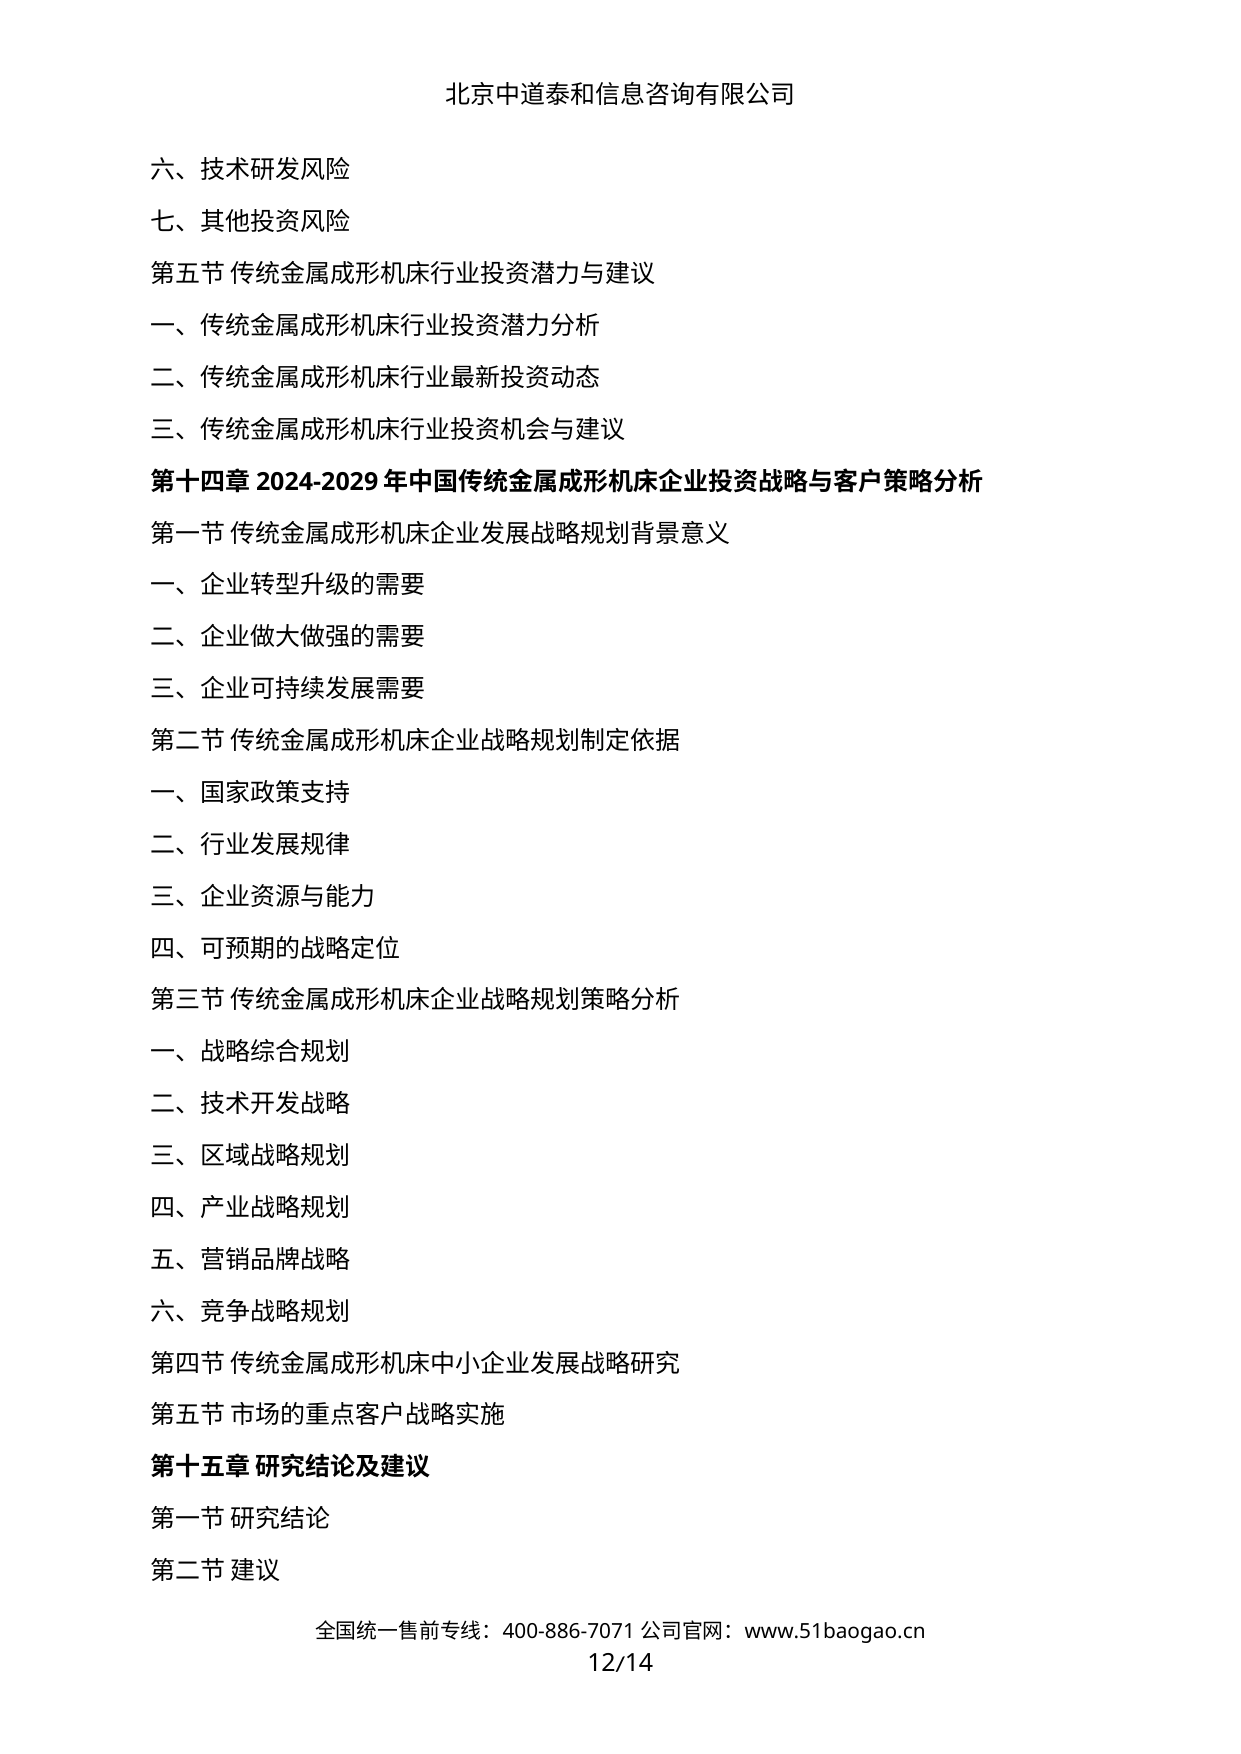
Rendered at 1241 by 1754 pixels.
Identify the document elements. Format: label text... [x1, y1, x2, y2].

text 二、行业发展规律 [150, 824, 1090, 861]
text 六、技术研发风险 [150, 150, 1090, 186]
text 三、企业资源与能力 [150, 876, 1090, 912]
text 三、传统金属成形机床行业投资机会与建议 [150, 409, 1090, 446]
text 二、传统金属成形机床行业最新投资动态 [150, 357, 1090, 394]
text 一、企业转型升级的需要 [150, 565, 1090, 601]
text 六、竞争战略规划 [150, 1291, 1090, 1327]
text 第一节 研究结论 [150, 1499, 1090, 1535]
text 七、其他投资风险 [150, 202, 1090, 238]
text 三、区域战略规划 [150, 1136, 1090, 1172]
text 二、技术开发战略 [150, 1084, 1090, 1120]
text 一、传统金属成形机床行业投资潜力分析 [150, 306, 1090, 342]
text 四、产业战略规划 [150, 1187, 1090, 1224]
text 第二节 传统金属成形机床企业战略规划制定依据 [150, 721, 1090, 757]
text 第一节 传统金属成形机床企业发展战略规划背景意义 [150, 513, 1090, 549]
text 第五节 传统金属成形机床行业投资潜力与建议 [150, 254, 1090, 290]
text 一、战略综合规划 [150, 1032, 1090, 1068]
text 一、国家政策支持 [150, 772, 1090, 809]
text 第三节 传统金属成形机床企业战略规划策略分析 [150, 980, 1090, 1016]
text 四、可预期的战略定位 [150, 928, 1090, 964]
text 第五节 市场的重点客户战略实施 [150, 1395, 1090, 1431]
text 第二节 建议 [150, 1551, 1090, 1587]
text 第四节 传统金属成形机床中小企业发展战略研究 [150, 1343, 1090, 1379]
text 五、营销品牌战略 [150, 1239, 1090, 1276]
text 第十四章 2024-2029年中国传统金属成形机床企业投资战略与客户策略分析 [150, 461, 1090, 497]
text 三、企业可持续发展需要 [150, 669, 1090, 705]
text 二、企业做大做强的需要 [150, 617, 1090, 653]
text 第十五章 研究结论及建议 [150, 1447, 1090, 1483]
